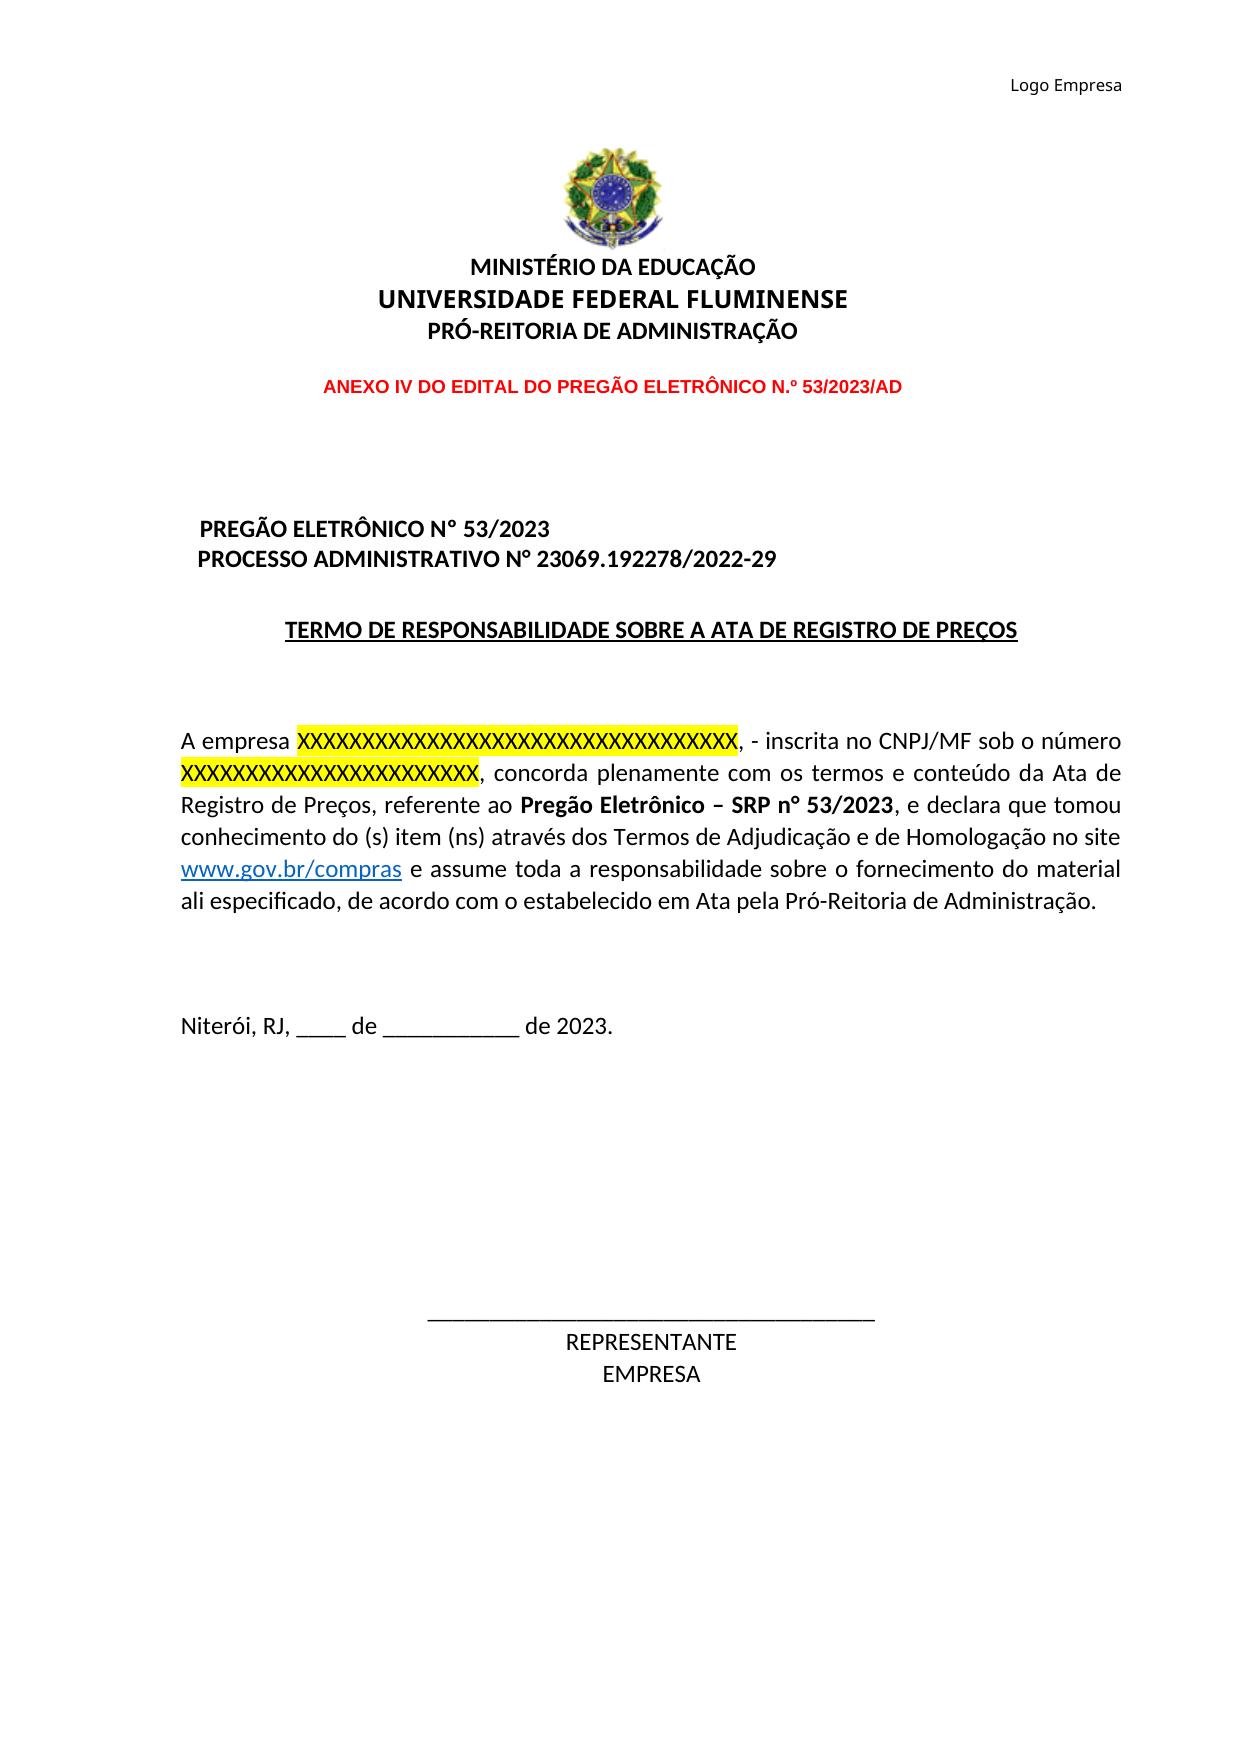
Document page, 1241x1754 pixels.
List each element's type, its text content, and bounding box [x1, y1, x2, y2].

text Niterói, RJ, ____ de ___________ de 2023. [181, 1010, 1122, 1041]
picture [560, 147, 666, 251]
subtitle PREGÃO ELETRÔNICO Nº 53/2023 [103, 513, 801, 543]
text MINISTÉRIO DA EDUCAÇÃO [103, 251, 1122, 281]
text TERMO DE RESPONSABILIDADE SOBRE A ATA DE REGISTRO DE PREÇOS [181, 614, 1122, 644]
text EMPRESA [181, 1358, 1122, 1389]
subtitle UNIVERSIDADE FEDERAL FLUMINENSE [103, 281, 1122, 315]
text ____________________________________ [181, 1294, 1122, 1325]
text A empresa XXXXXXXXXXXXXXXXXXXXXXXXXXXXXXXXXX, - inscrita no CNPJ/MF sob o número XXXXXXXXXXXXXXXXXXXXXXX, concorda plenamente com os termos e conteúdo da Ata de Registro de Preços, referente ao Pregão Eletrônico – SRP n° 53/2023, e declara que tomou conhecimento do (s) item (ns) através dos Termos de Adjudicação e de Homologação no site www.gov.br/compras e assume toda a responsabilidade sobre o fornecimento do material ali especificado, de acordo com o estabelecido em Ata pela Pró-Reitoria de Administração. [181, 725, 1122, 915]
text PRÓ-REITORIA DE ADMINISTRAÇÃO [103, 315, 1122, 346]
text REPRESENTANTE [181, 1326, 1122, 1357]
text ANEXO IV DO EDITAL DO PREGÃO ELETRÔNICO N.º 53/2023/AD [103, 376, 1122, 398]
text PROCESSO ADMINISTRATIVO N° 23069.192278/2022-29 [181, 543, 1122, 574]
